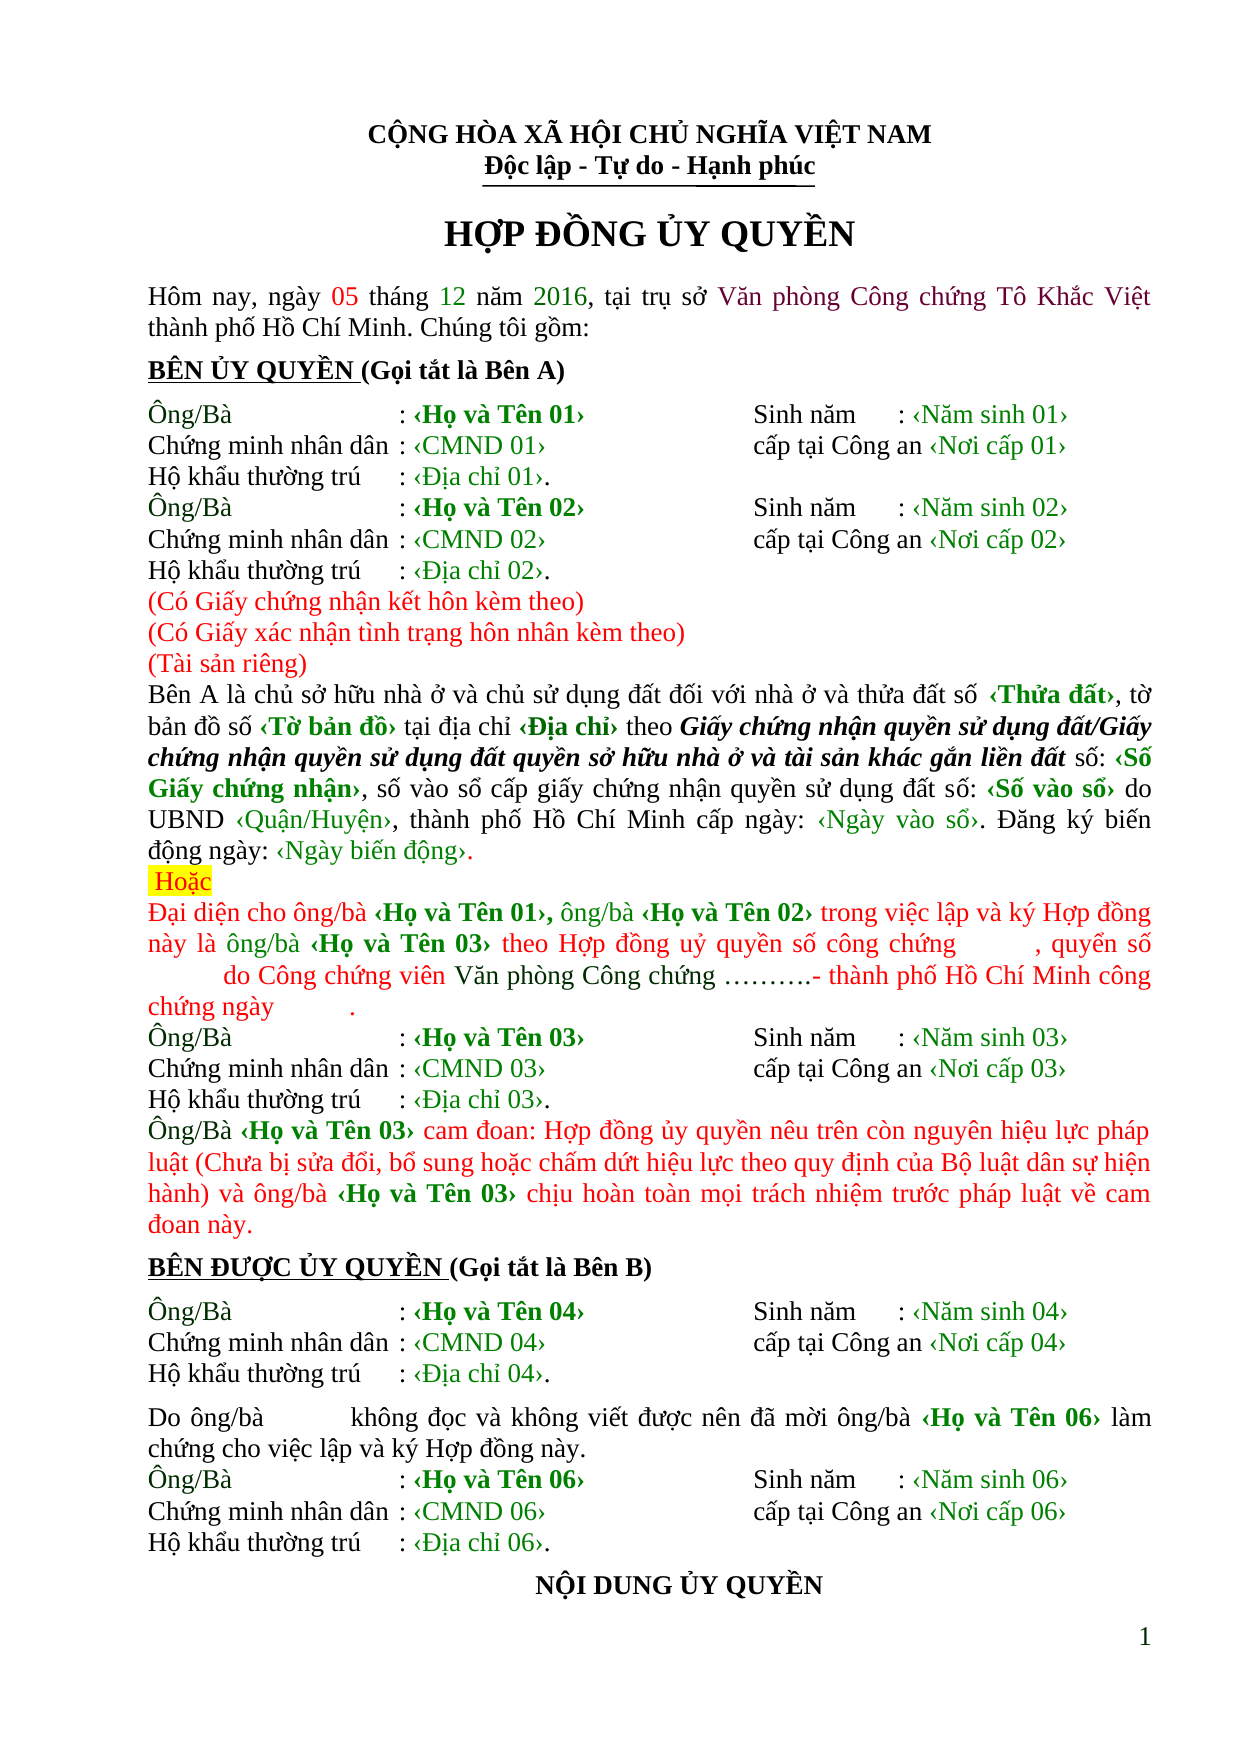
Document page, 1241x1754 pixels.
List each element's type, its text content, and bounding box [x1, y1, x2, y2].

text Do ông/bà không đọc và không viết được nên đã mời ông/bà làm chứng cho việc lập và ký Hợp đồng này. [148, 1401, 1152, 1463]
text NỘI DUNG ỦY QUYỀN [148, 1569, 1152, 1601]
text BÊN ỦY QUYỀN (Gọi tắt là Bên A) [148, 354, 1152, 386]
text CỘNG HÒA XÃ HỘI CHỦ NGHĨA VIỆT NAM [148, 118, 1152, 149]
text BÊN ĐƯỢC ỦY QUYỀN (Gọi tắt là Bên B) [148, 1252, 1152, 1283]
text Hôm nay, ngày tháng năm , tại trụ sở thành phố Hồ Chí Minh. Chúng tôi gồm: [148, 280, 1152, 342]
text : Sinh năm : [148, 1463, 1152, 1494]
text Chứng minh nhân dân : cấp tại Công an [148, 1494, 1152, 1526]
text Độc lập - Tự do - Hạnh phúc [148, 149, 1152, 180]
text Hộ khẩu thường trú : . [148, 1526, 1152, 1557]
text HỢP ÐỒNG ỦY QUYỀN [148, 212, 1152, 255]
